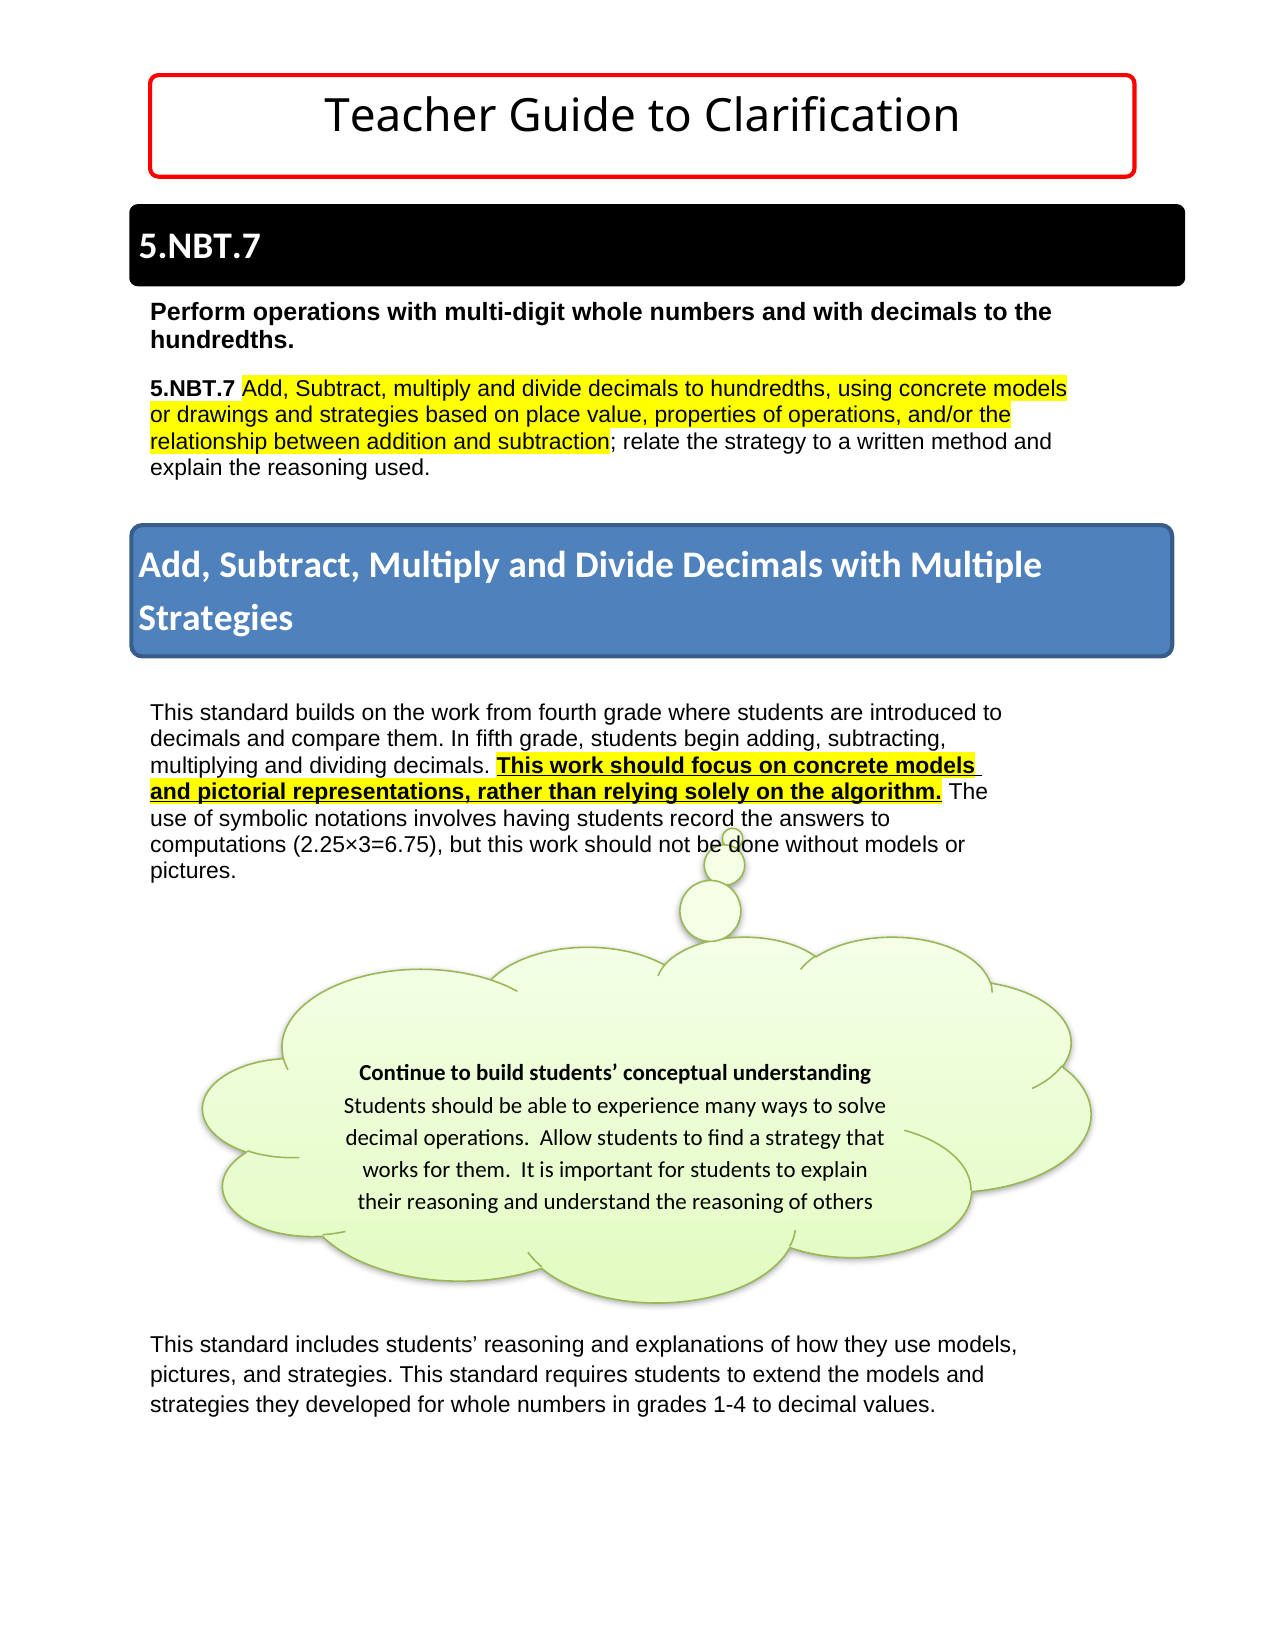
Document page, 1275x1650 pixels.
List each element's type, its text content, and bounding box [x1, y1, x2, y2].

text This standard builds on the work from fourth grade where students are introduced to decimals and compare them. In fifth grade, students begin adding, subtracting, multiplying and dividing decimals. This work should focus on concrete models and pictorial representations, rather than relying solely on the algorithm. The use of symbolic notations involves having students record the answers to computations (2.25×3=6.75), but this work should not be done without models or pictures. [150, 699, 1012, 883]
text This standard includes students’ reasoning and explanations of how they use models, pictures, and strategies. This standard requires students to extend the models and strategies they developed for whole numbers in grades 1-4 to decimal values. [150, 1331, 1069, 1417]
text Perform operations with multi-digit whole numbers and with decimals to the hundredths. [150, 297, 1069, 354]
text 5.NBT.7 Add, Subtract, multiply and divide decimals to hundredths, using concrete models or drawings and strategies based on place value, properties of operations, and/or the relationship between addition and subtraction; relate the strategy to a written method and explain the reasoning used. [150, 375, 1069, 480]
